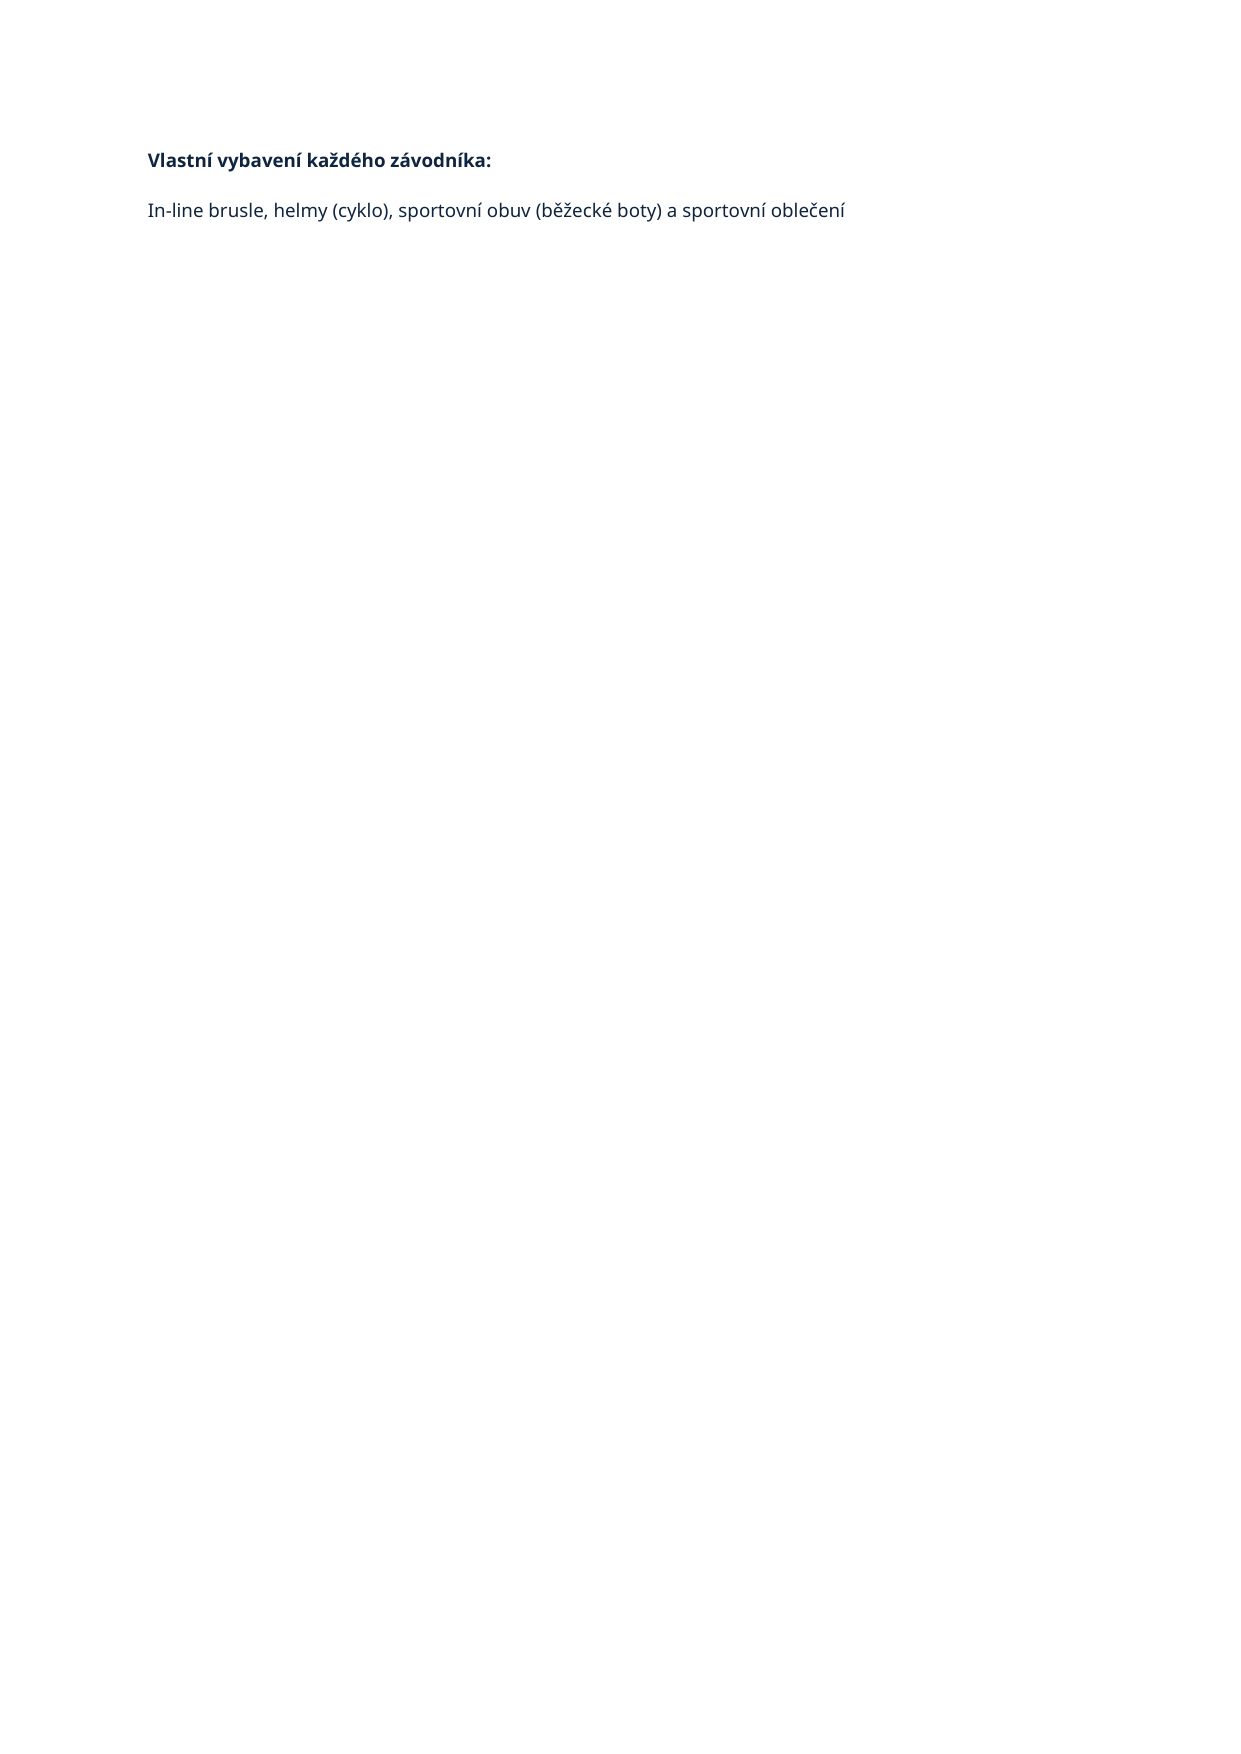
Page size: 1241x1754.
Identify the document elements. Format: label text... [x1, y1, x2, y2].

text Vlastní vybavení každého závodníka: [148, 148, 1093, 173]
text In-line brusle, helmy (cyklo), sportovní obuv (běžecké boty) a sportovní oblečení [148, 198, 1093, 223]
